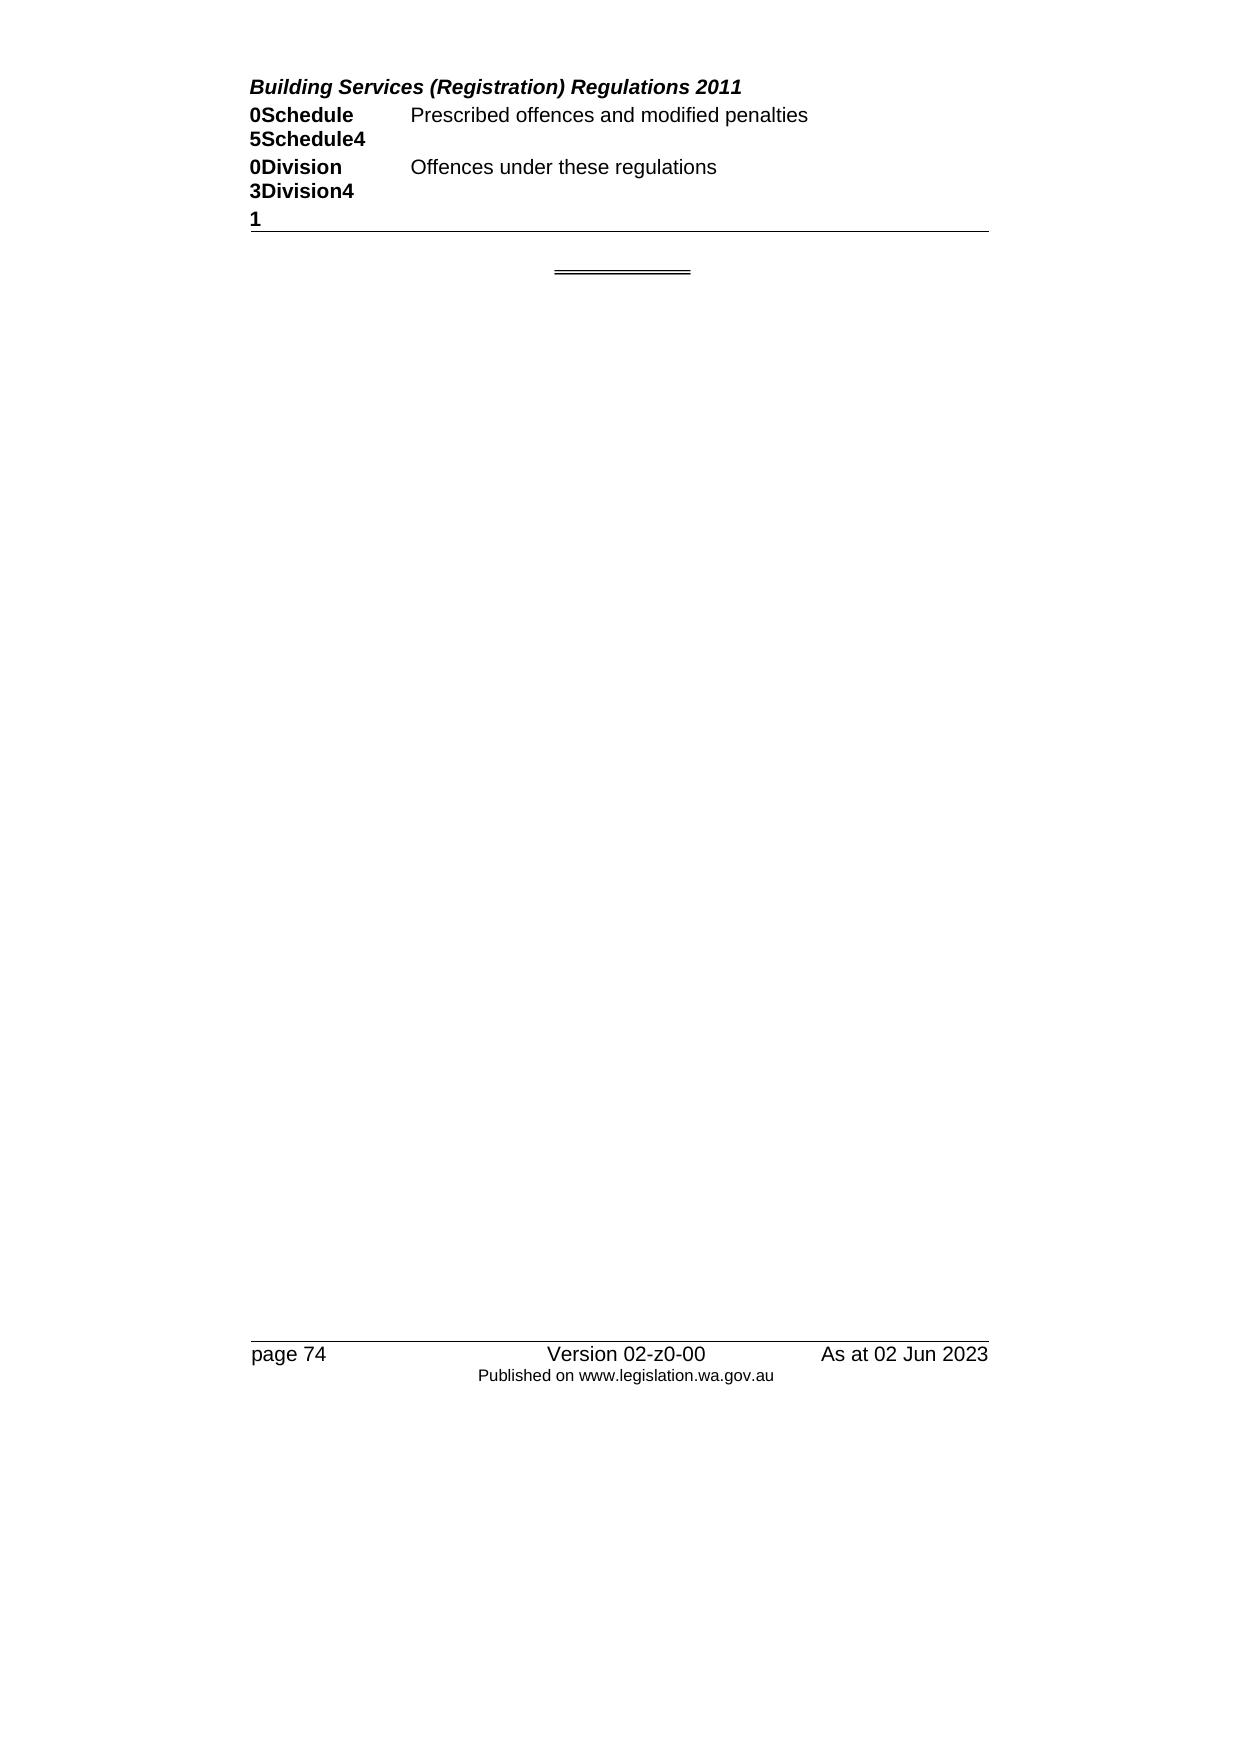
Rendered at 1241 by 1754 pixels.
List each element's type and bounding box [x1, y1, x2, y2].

picture [543, 258, 697, 287]
